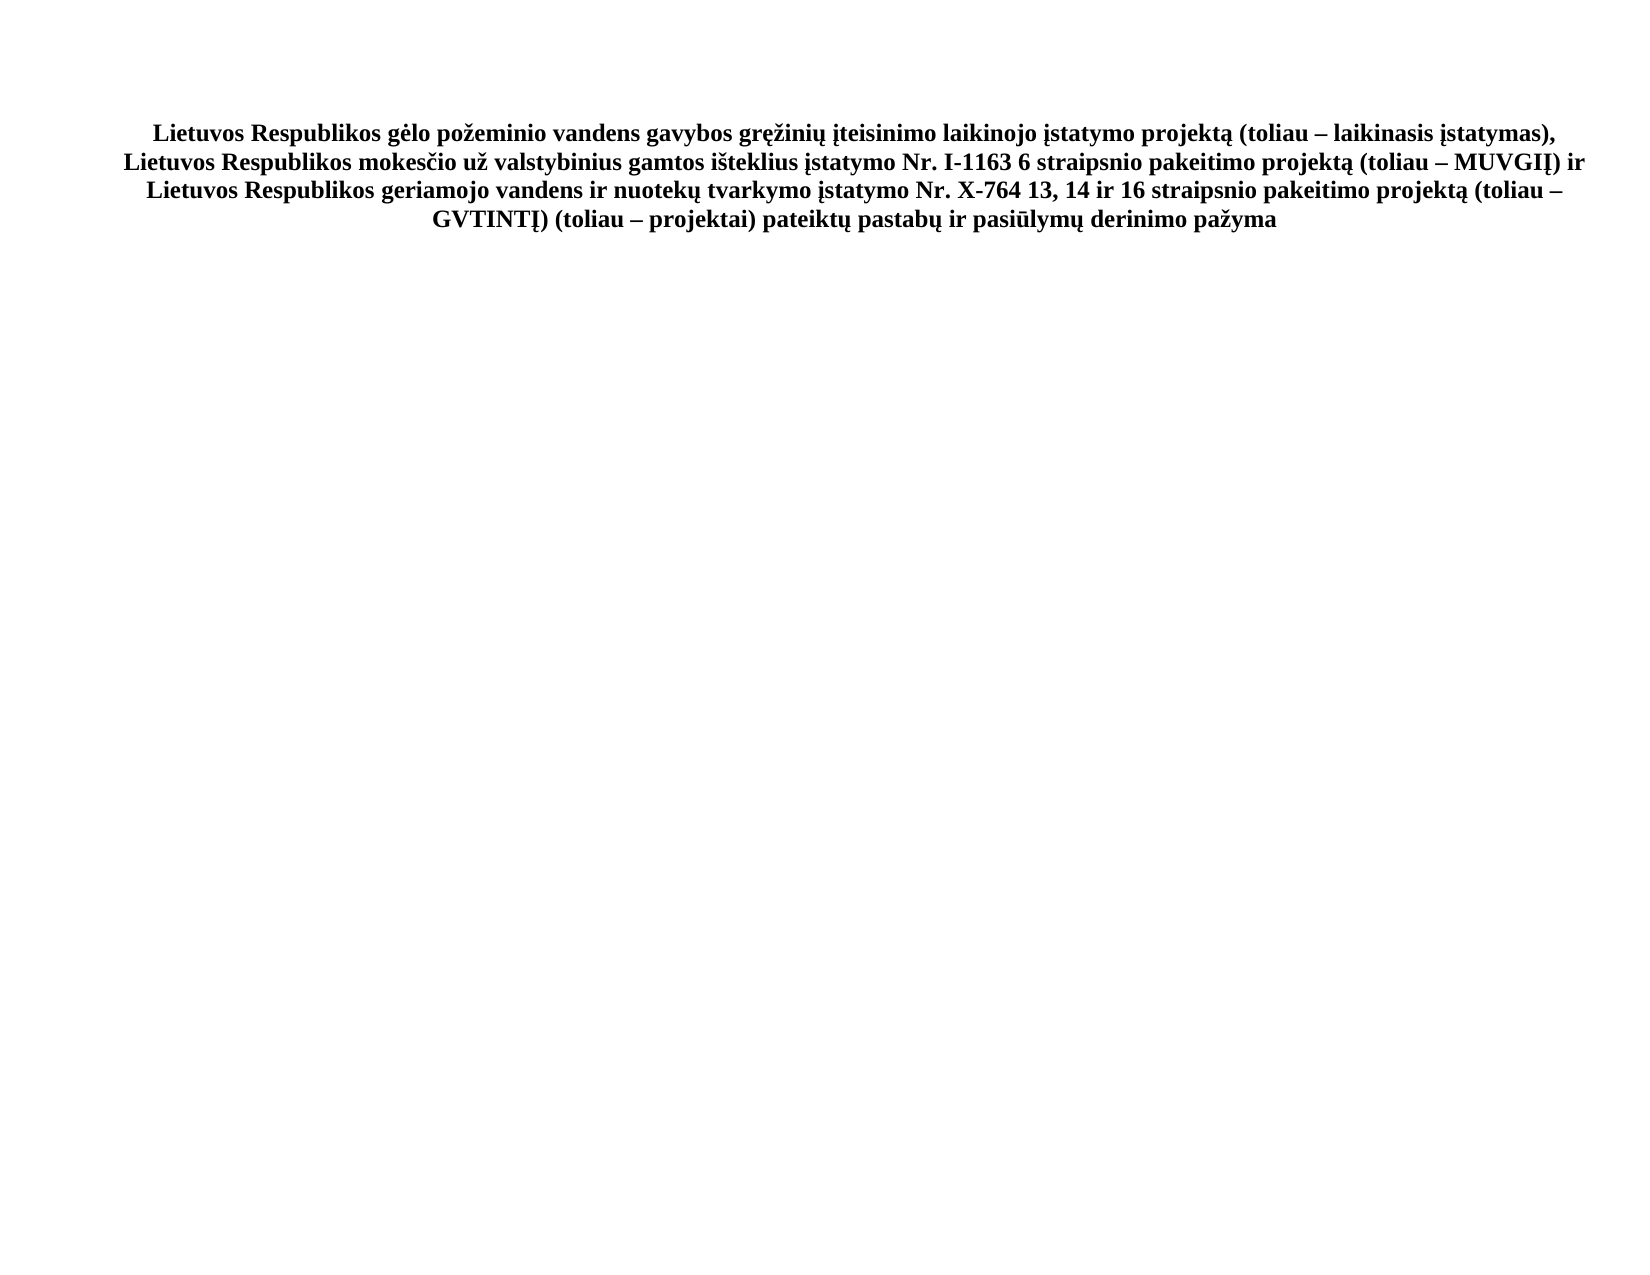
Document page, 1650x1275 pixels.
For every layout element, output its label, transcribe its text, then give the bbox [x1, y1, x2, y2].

text Lietuvos Respublikos gėlo požeminio vandens gavybos gręžinių įteisinimo laikinojo įstatymo projektą (toliau – laikinasis įstatymas), Lietuvos Respublikos mokesčio už valstybinius gamtos išteklius įstatymo Nr. I-1163 6 straipsnio pakeitimo projektą (toliau – MUVGIĮ) ir Lietuvos Respublikos geriamojo vandens ir nuotekų tvarkymo įstatymo Nr. X-764 13, 14 ir 16 straipsnio pakeitimo projektą (toliau – GVTINTĮ) (toliau – projektai) pateiktų pastabų ir pasiūlymų derinimo pažyma [118, 118, 1591, 233]
